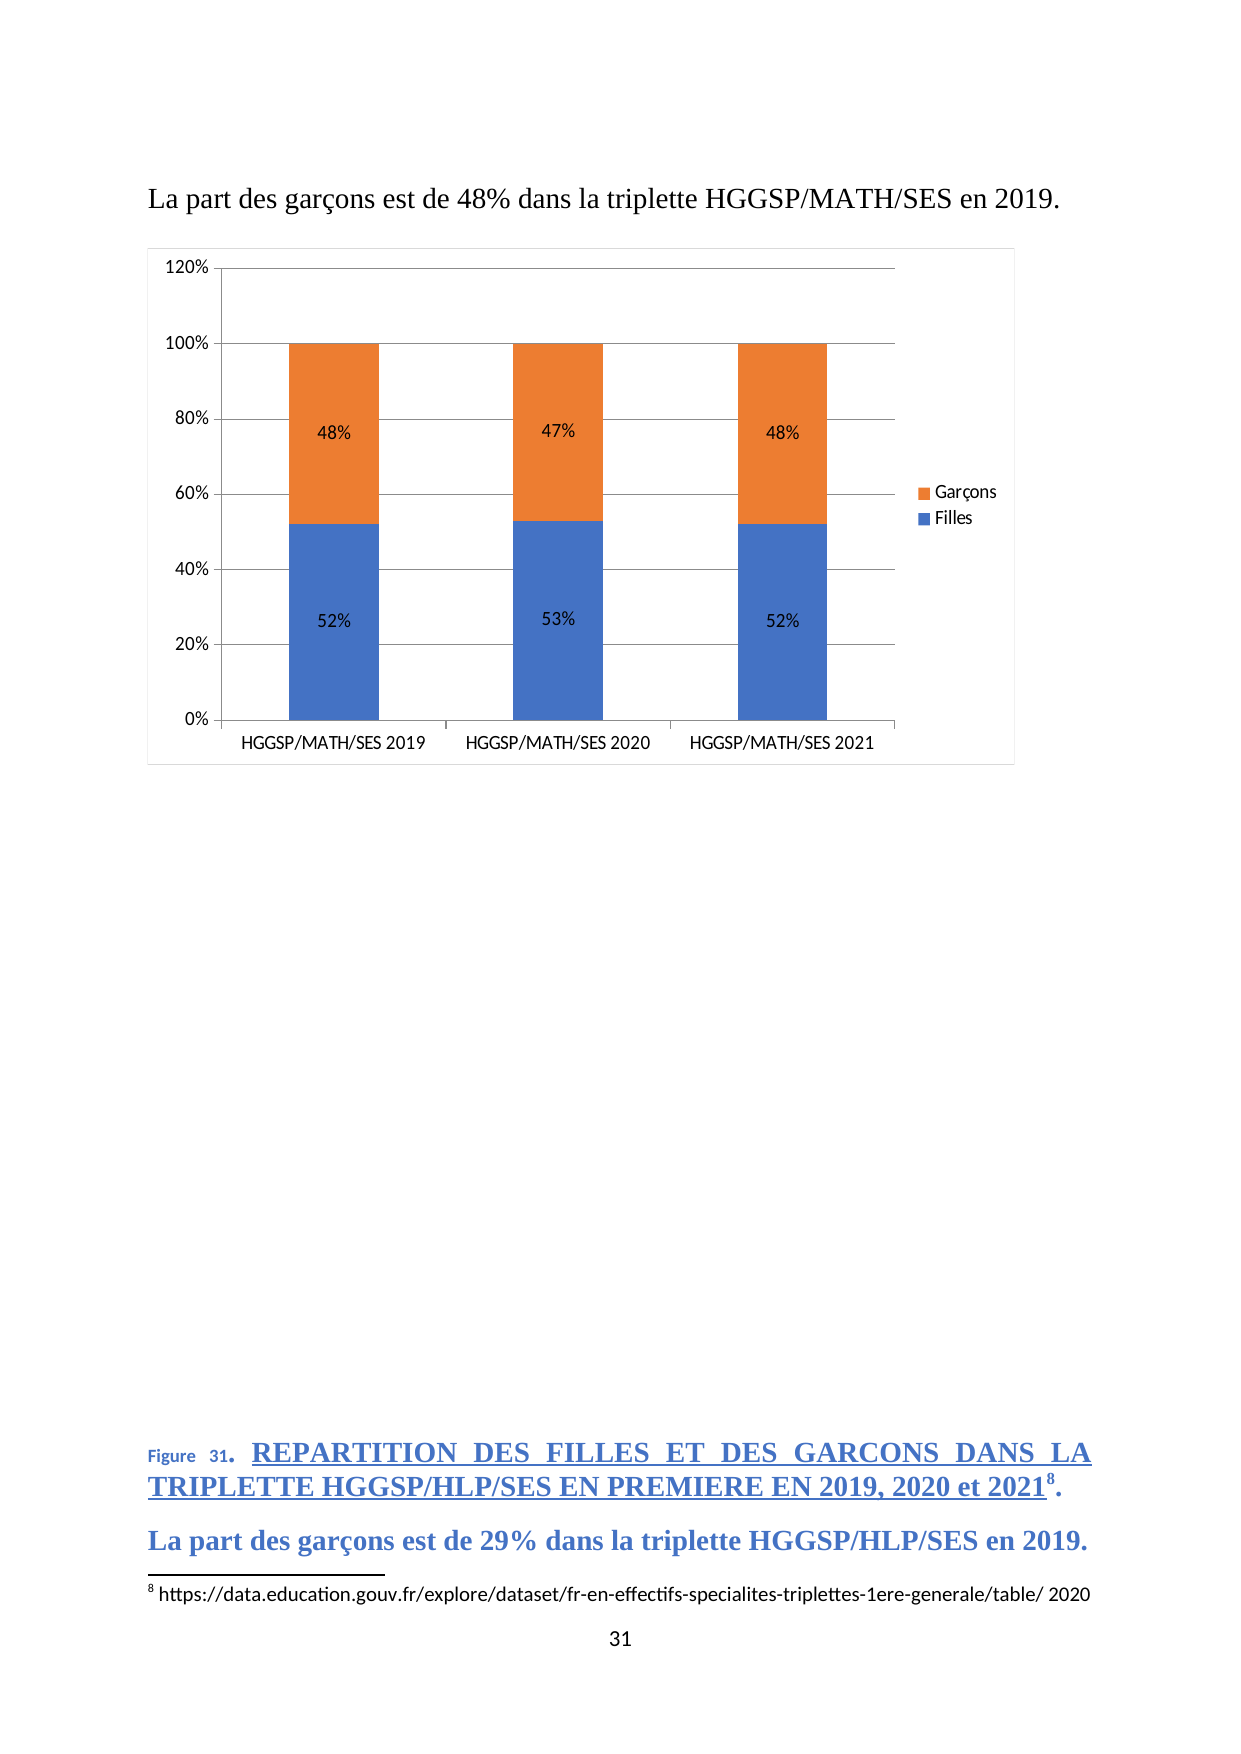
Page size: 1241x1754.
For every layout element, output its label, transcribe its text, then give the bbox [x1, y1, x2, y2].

text La part des garçons est de 48% dans la triplette HGGSP/MATH/SES en 2019. [148, 181, 1093, 215]
text La part des garçons est de 29% dans la triplette HGGSP/HLP/SES en 2019. [148, 1523, 1093, 1557]
